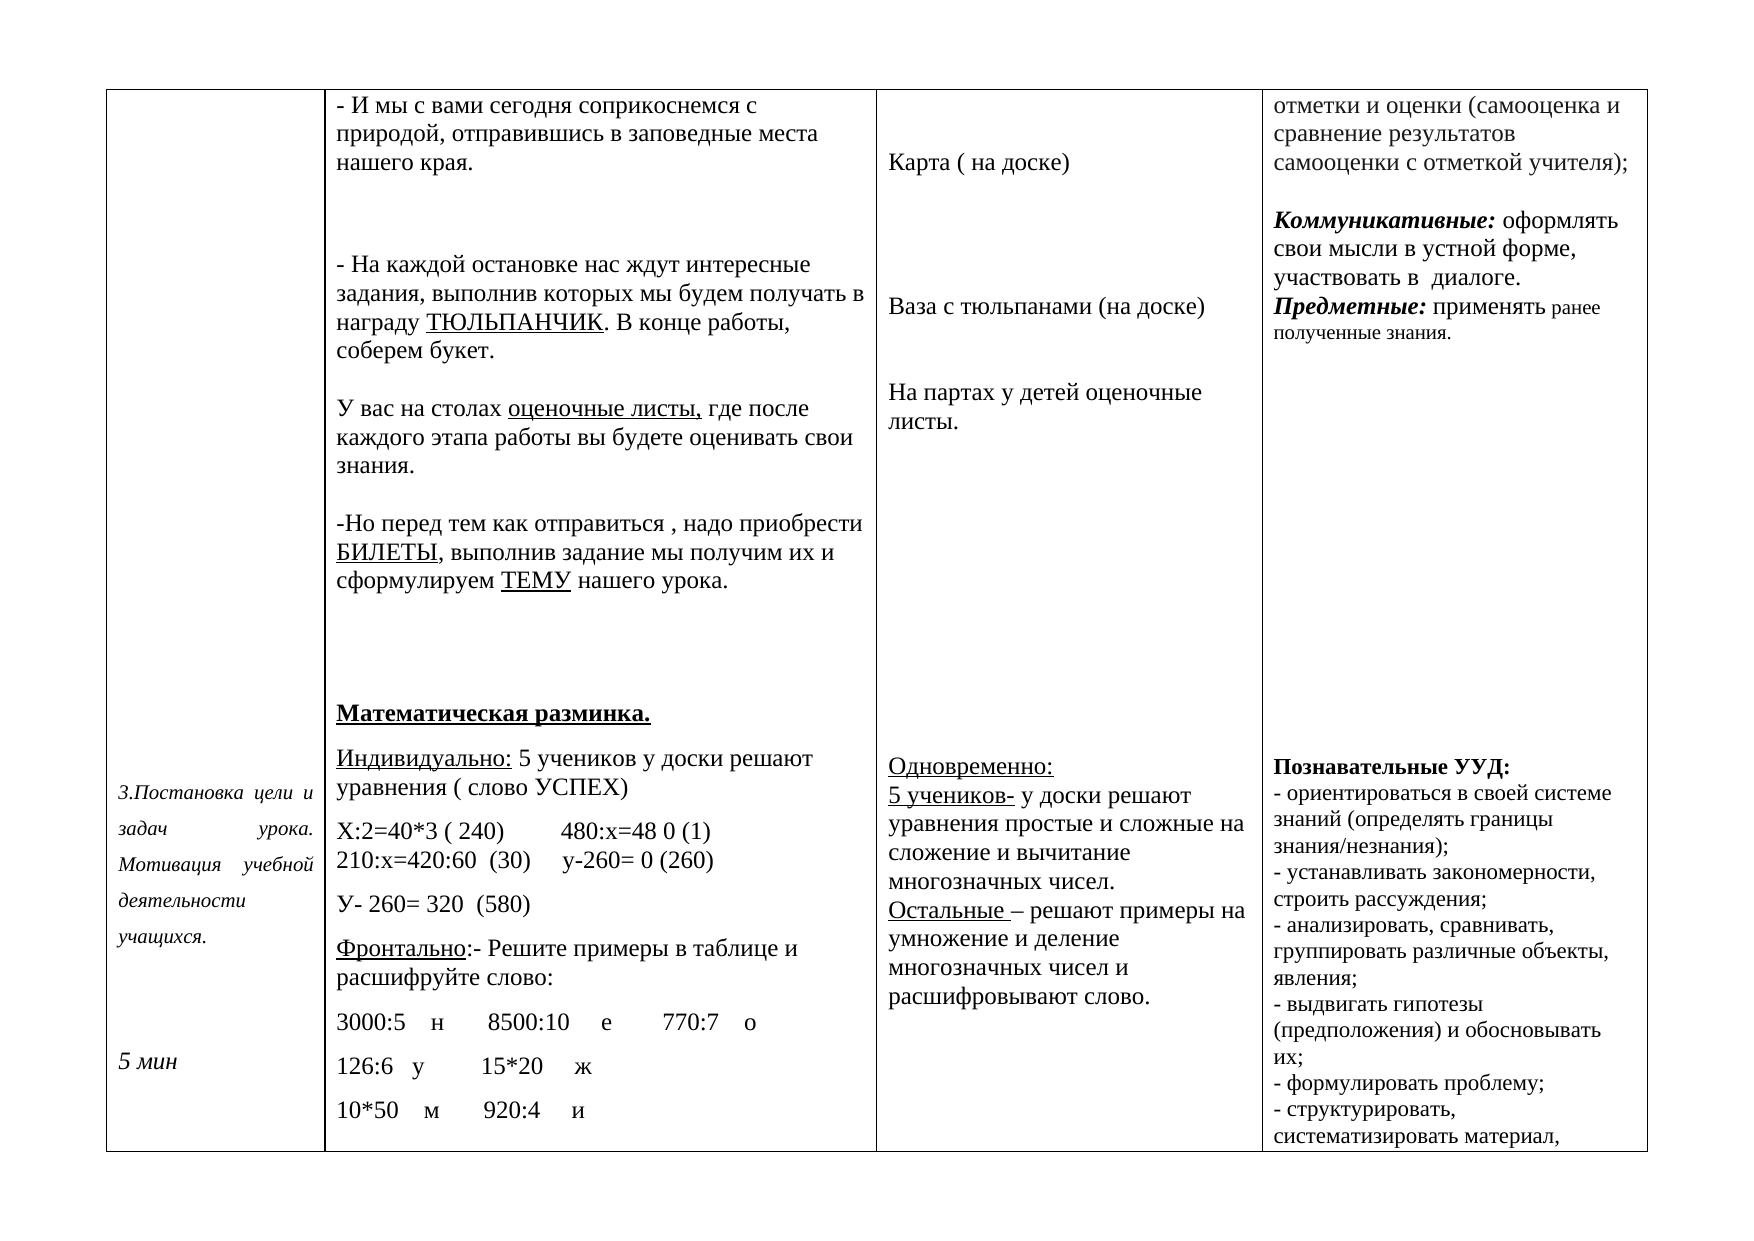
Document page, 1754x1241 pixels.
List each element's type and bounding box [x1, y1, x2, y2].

table_cell [107, 90, 324, 1151]
table_cell [877, 90, 1262, 1151]
table_cell [1263, 90, 1647, 1151]
table_cell [326, 90, 876, 1151]
